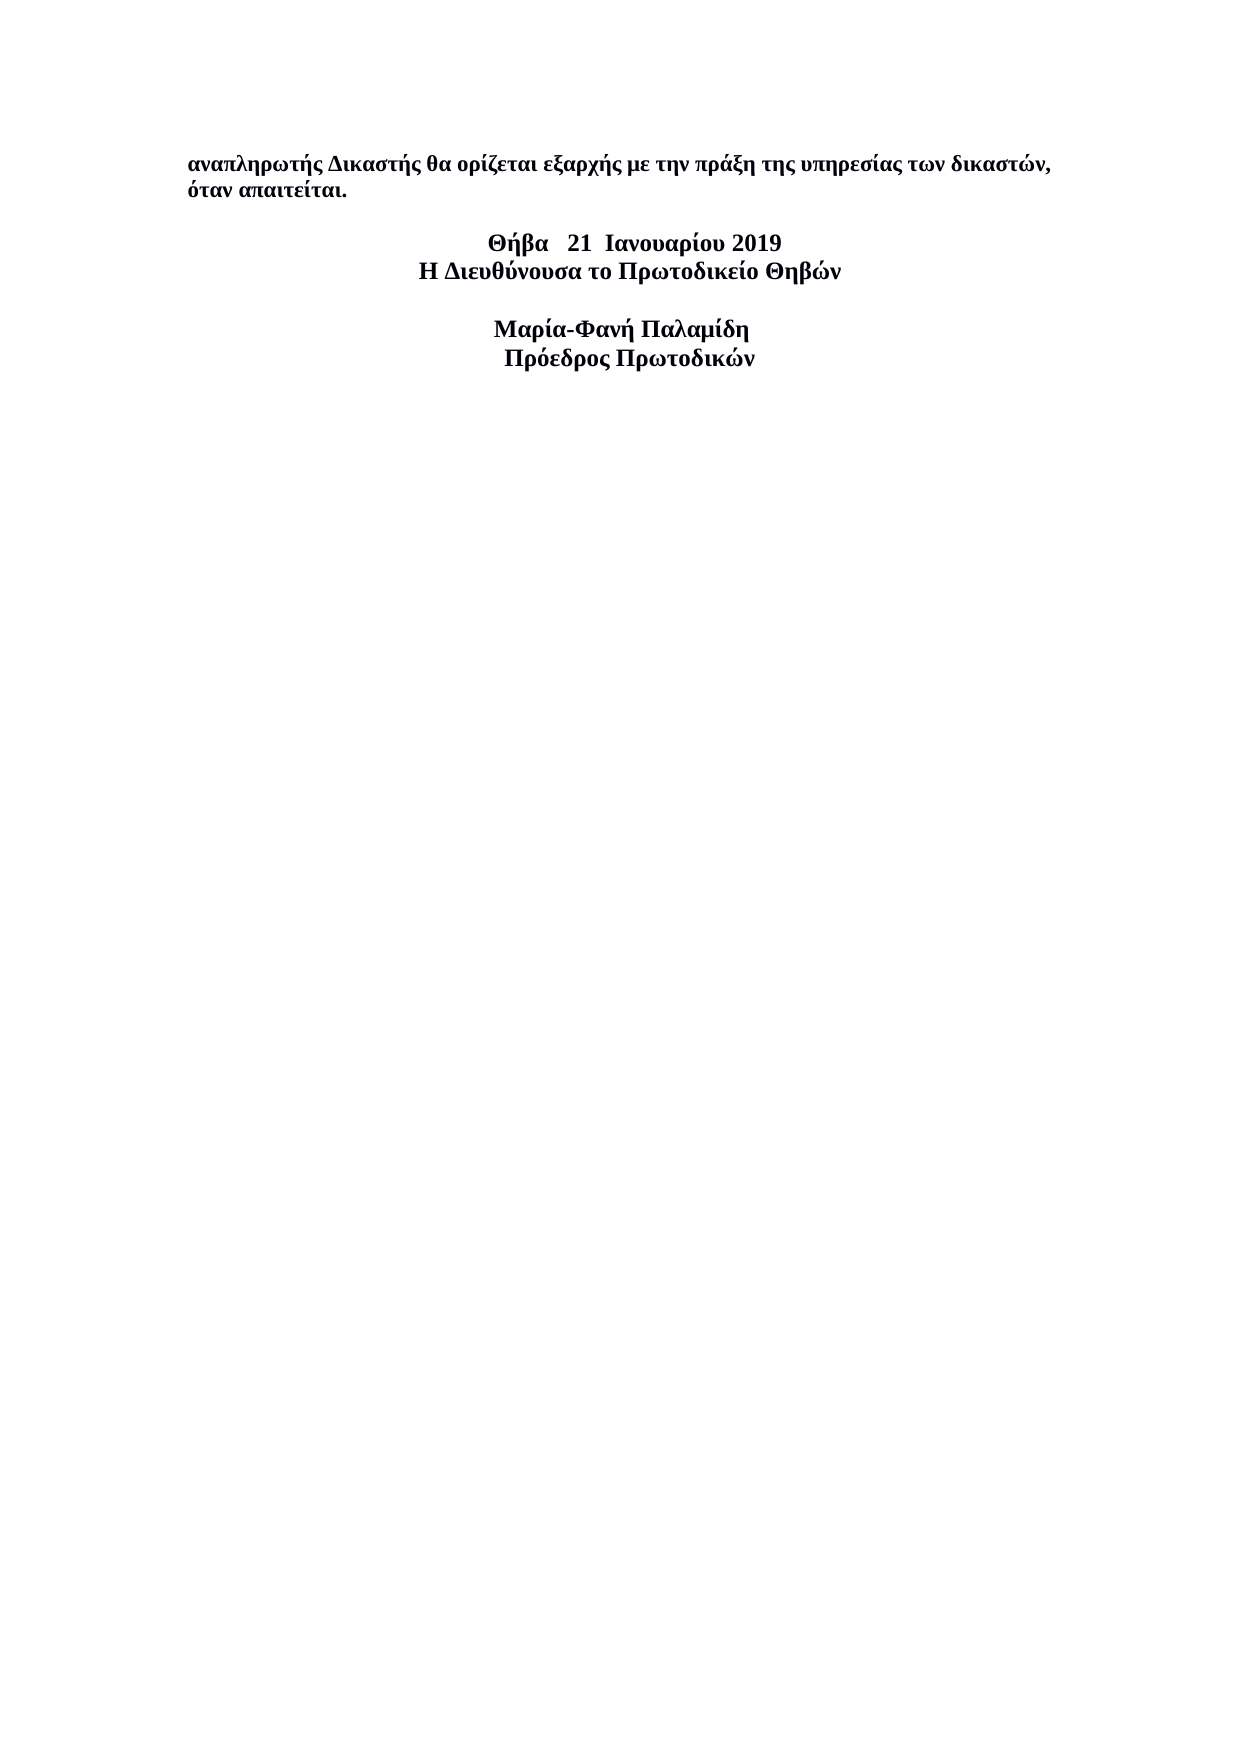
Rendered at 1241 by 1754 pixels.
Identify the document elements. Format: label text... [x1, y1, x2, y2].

text Η Διευθύνουσα το Πρωτοδικείο Θηβών [187, 256, 1053, 285]
text Μαρία-Φανή Παλαμίδη [187, 314, 1053, 343]
text Πρόεδρος Πρωτοδικών [187, 343, 1053, 371]
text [187, 150, 1053, 203]
text Θήβα 21 Ιανουαρίου 2019 [412, 228, 1050, 256]
